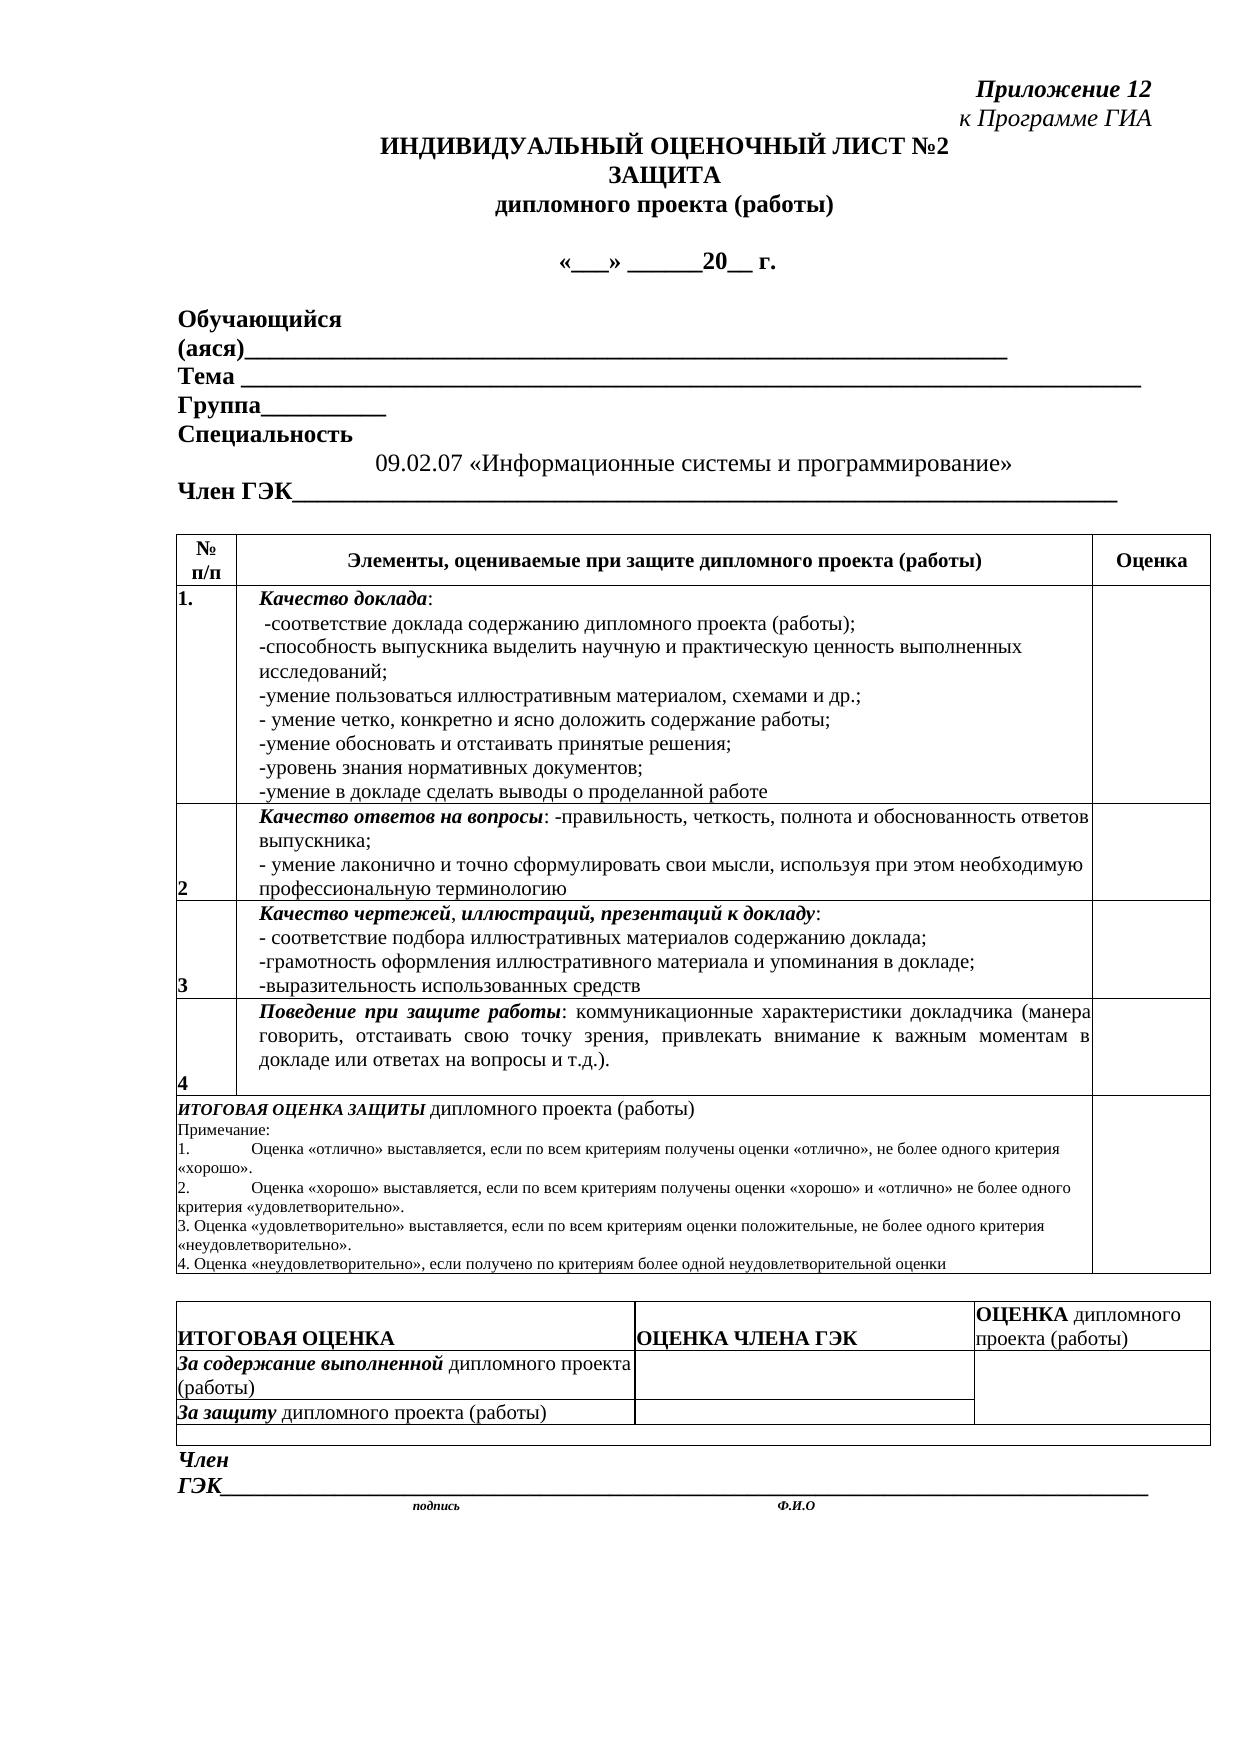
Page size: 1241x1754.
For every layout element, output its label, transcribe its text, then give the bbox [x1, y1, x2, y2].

table_cell [1093, 901, 1210, 997]
text Обучающийся (аяся)_____________________________________________________________ [177, 304, 1152, 361]
table_cell Качество доклада: -соответствие доклада содержанию дипломного проекта (работы); -способность выпускника выделить научную и практическую ценность выполненных исследований; -умение пользоваться иллюстративным материалом, схемами и др.; - умение четко, конкретно и ясно доложить содержание работы; -умение обосновать и отстаивать принятые решения; -уровень знания нормативных документов; -умение в докладе сделать выводы о проделанной работе [237, 586, 1092, 803]
table_header Оценка [1093, 535, 1210, 585]
table_cell Качество ответов на вопросы: -правильность, четкость, полнота и обоснованность ответов выпускника; - умение лаконично и точно сформулировать свои мысли, используя при этом необходимую профессиональную терминологию [237, 804, 1092, 900]
table_cell 2 [177, 804, 236, 900]
text подпись Ф.И.О [177, 1498, 1152, 1525]
table_header № п/п [177, 535, 236, 585]
text Тема ________________________________________________________________________ [177, 361, 1152, 390]
table_header ОЦЕНКА ЧЛЕНА ГЭК [636, 1302, 974, 1350]
text Специальность [177, 419, 1152, 448]
text ЗАЩИТА [177, 160, 1152, 189]
table_cell 4 [177, 999, 236, 1095]
text к Программе ГИА [177, 103, 1152, 131]
table_cell [975, 1351, 1210, 1424]
text «___» ______20__ г. [177, 246, 1152, 275]
table_cell [1093, 1096, 1210, 1273]
table_cell ИТОГОВАЯ ОЦЕНКА ЗАЩИТЫ дипломного проекта (работы) Примечание: 1. Оценка «отлично» выставляется, если по всем критериям получены оценки «отлично», не более одного критерия «хорошо». 2. Оценка «хорошо» выставляется, если по всем критериям получены оценки «хорошо» и «отлично» не более одного критерия «удовлетворительно». 3. Оценка «удовлетворительно» выставляется, если по всем критериям оценки положительные, не более одного критерия «неудовлетворительно». 4. Оценка «неудовлетворительно», если получено по критериям более одной неудовлетворительной оценки [177, 1096, 1092, 1273]
table_cell Качество чертежей, иллюстраций, презентаций к докладу: - соответствие подбора иллюстративных материалов содержанию доклада; -грамотность оформления иллюстративного материала и упоминания в докладе; -выразительность использованных средств [237, 901, 1092, 997]
table_cell Поведение при защите работы: коммуникационные характеристики докладчика (манера говорить, отстаивать свою точку зрения, привлекать внимание к важным моментам в докладе или ответах на вопросы и т.д.). [237, 999, 1092, 1095]
table_header ОЦЕНКА дипломного проекта (работы) [975, 1302, 1210, 1350]
text дипломного проекта (работы) [177, 189, 1152, 218]
table_cell [1093, 999, 1210, 1095]
table_header Элементы, оцениваемые при защите дипломного проекта (работы) [237, 535, 1092, 585]
table_cell [636, 1400, 974, 1424]
table_cell [1093, 586, 1210, 803]
text Член ГЭК_________________________________________________________________________________ [177, 1446, 1152, 1498]
table_cell [177, 1425, 1210, 1445]
text 09.02.07 «Информационные системы и программирование» [177, 448, 1152, 476]
table_cell 1. [177, 586, 236, 803]
table_cell [1093, 804, 1210, 900]
table_cell [636, 1351, 974, 1399]
text Приложение 12 [177, 74, 1152, 103]
table_cell За содержание выполненной дипломного проекта (работы) [177, 1351, 634, 1399]
table_header ИТОГОВАЯ ОЦЕНКА [177, 1302, 634, 1350]
table_cell За защиту дипломного проекта (работы) [177, 1400, 634, 1424]
text Группа__________ [177, 390, 1152, 419]
table_cell 3 [177, 901, 236, 997]
text Член ГЭК__________________________________________________________________ [177, 476, 1152, 505]
text ИНДИВИДУАЛЬНЫЙ ОЦЕНОЧНЫЙ ЛИСТ №2 [177, 131, 1152, 160]
